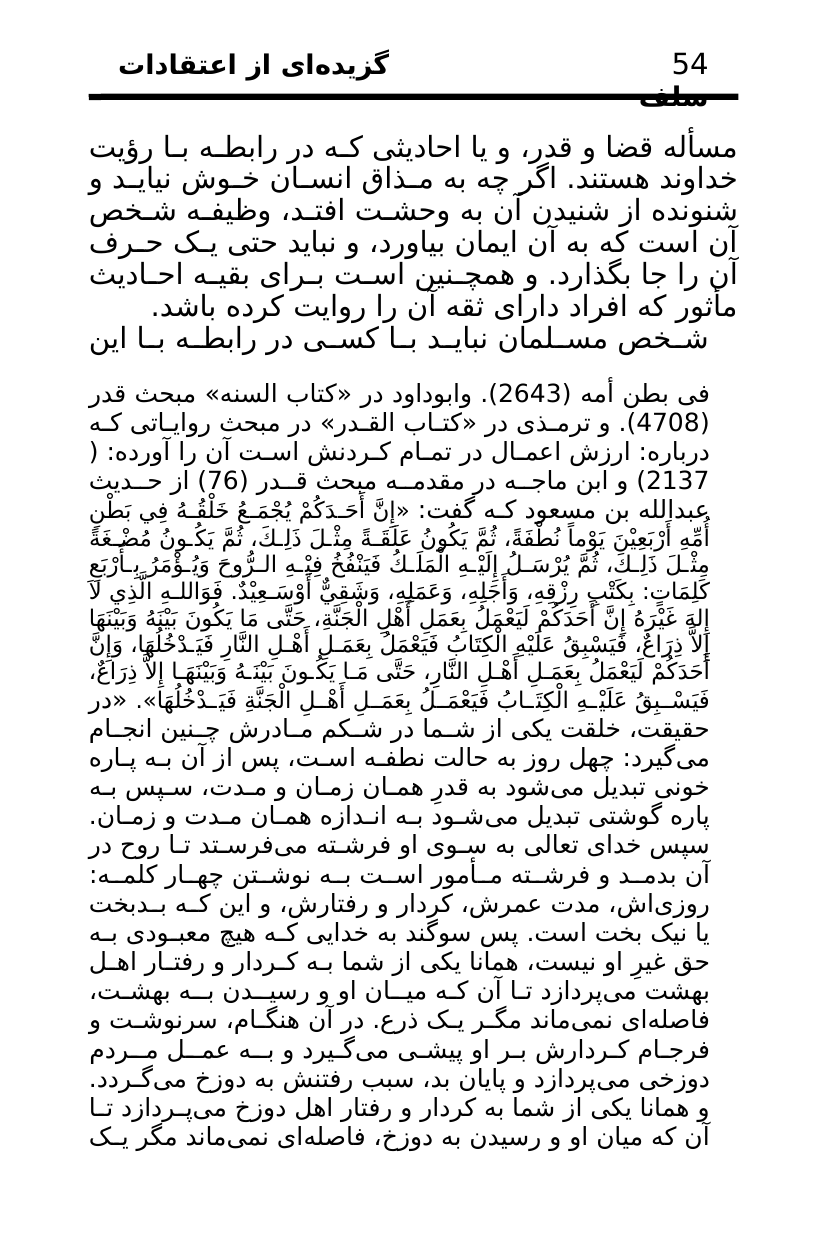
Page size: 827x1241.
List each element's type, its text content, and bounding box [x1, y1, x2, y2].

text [89, 132, 738, 323]
